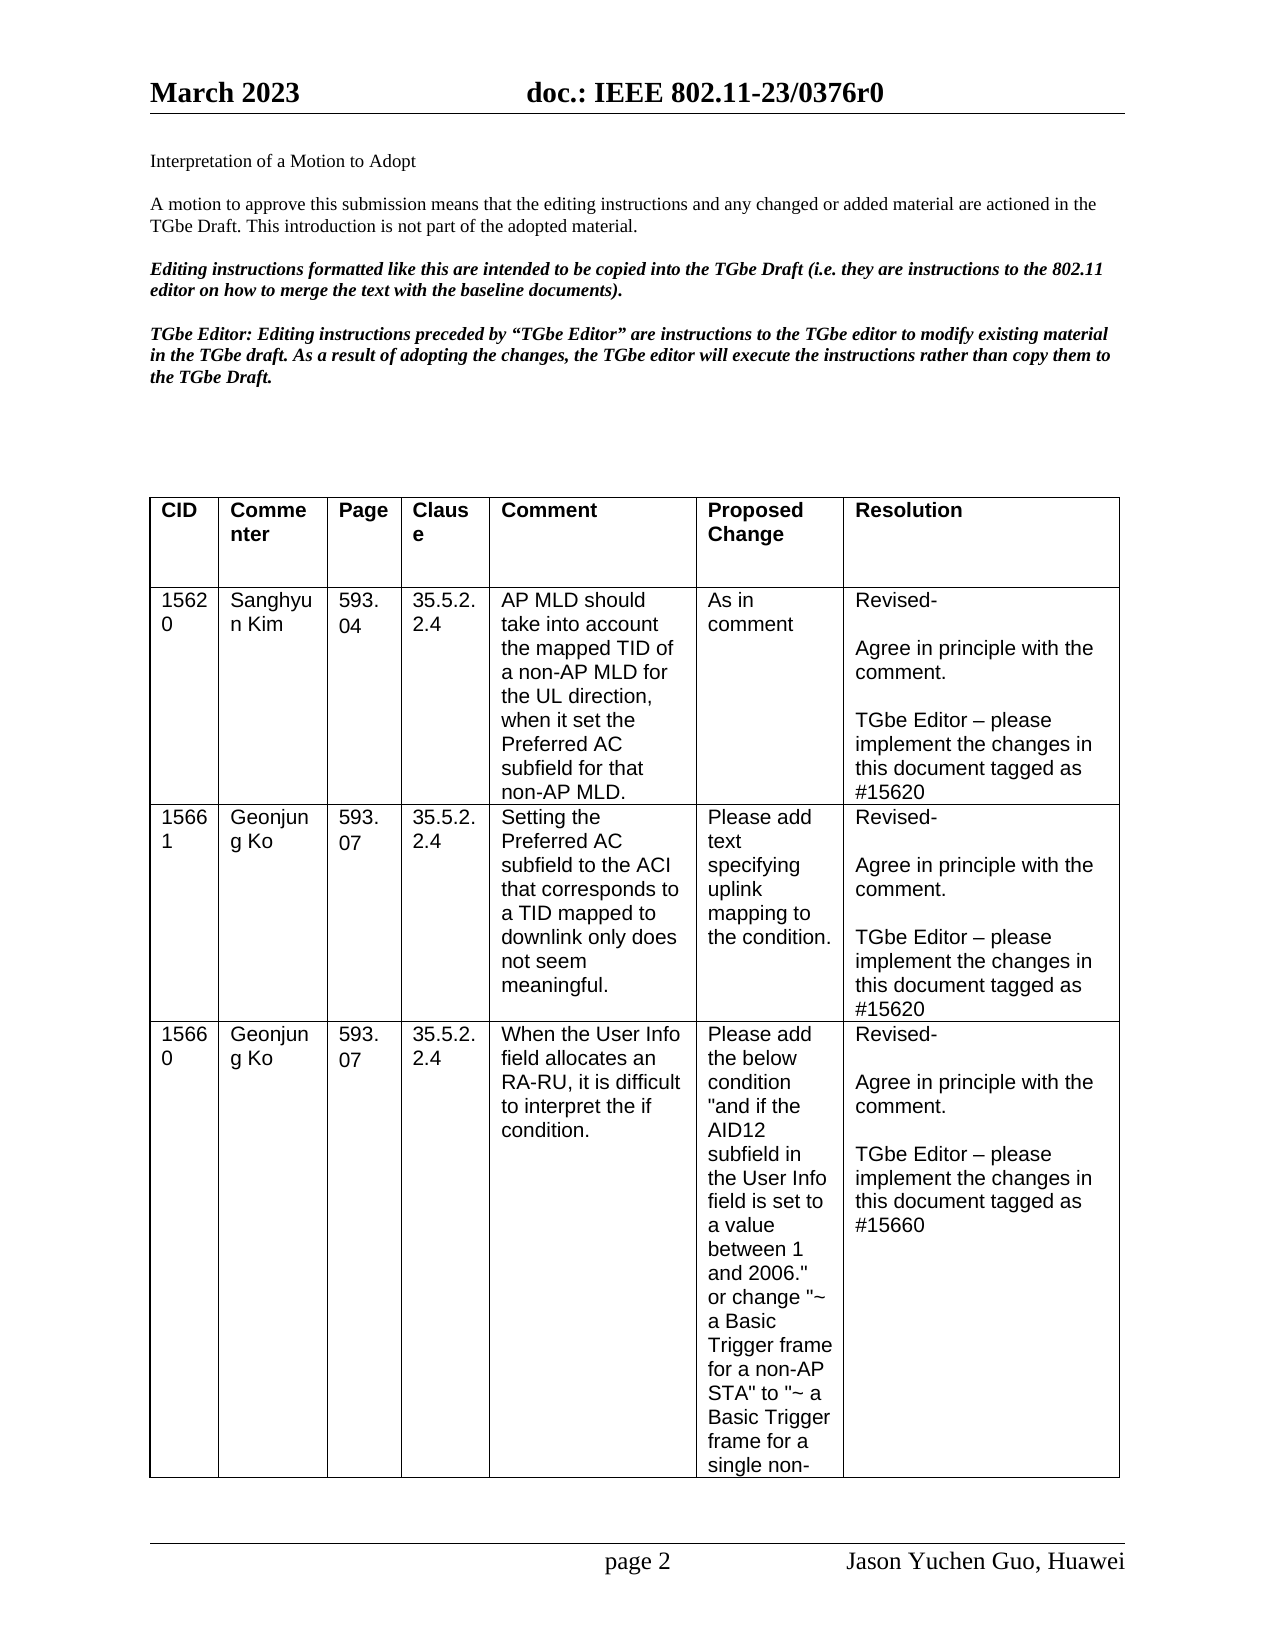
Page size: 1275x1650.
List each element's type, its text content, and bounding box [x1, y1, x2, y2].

table_cell Setting the Preferred AC subfield to the ACI that corresponds to a TID mapped to downlink only does not seem meaningful. [490, 805, 696, 1021]
table_cell AP MLD should take into account the mapped TID of a non-AP MLD for the UL direction, when it set the Preferred AC subfield for that non-AP MLD. [490, 588, 696, 804]
table_header Commenter [219, 498, 327, 587]
table_cell 35.5.2.2.4 [402, 805, 489, 1021]
table_cell 593.07 [328, 805, 401, 1021]
table_cell Revised- Agree in principle with the comment. TGbe Editor – please implement the changes in this document tagged as #15620 [844, 588, 1119, 804]
table_cell 15660 [151, 1022, 218, 1477]
table_cell 593.04 [328, 588, 401, 804]
table_cell 15620 [151, 588, 218, 804]
text Editing instructions formatted like this are intended to be copied into the TGbe Draft (i.e. they are instructions to the 802.11 editor on how to merge the text with the baseline documents). [150, 258, 1125, 301]
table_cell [844, 1022, 1119, 1477]
table_header Clause [402, 498, 489, 587]
table_cell Sanghyun Kim [219, 588, 327, 804]
table_cell Geonjung Ko [219, 805, 327, 1021]
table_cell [490, 1022, 696, 1477]
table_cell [697, 1022, 843, 1477]
table_header Proposed Change [697, 498, 843, 587]
table_cell Geonjung Ko [219, 1022, 327, 1477]
table_header Resolution [844, 498, 1119, 587]
table_cell Please add text specifying uplink mapping to the condition. [697, 805, 843, 1021]
table_cell 35.5.2.2.4 [402, 1022, 489, 1477]
table_cell Revised- Agree in principle with the comment. TGbe Editor – please implement the changes in this document tagged as #15620 [844, 805, 1119, 1021]
table_cell 35.5.2.2.4 [402, 588, 489, 804]
table_cell As in comment [697, 588, 843, 804]
table_header Comment [490, 498, 696, 587]
text TGbe Editor: Editing instructions preceded by “TGbe Editor” are instructions to the TGbe editor to modify existing material in the TGbe draft. As a result of adopting the changes, the TGbe editor will execute the instructions rather than copy them to the TGbe Draft. [150, 322, 1125, 387]
table_header Page [328, 498, 401, 587]
text A motion to approve this submission means that the editing instructions and any changed or added material are actioned in the TGbe Draft. This introduction is not part of the adopted material. [150, 193, 1125, 236]
table_cell 15661 [151, 805, 218, 1021]
table_header CID [151, 498, 218, 587]
table_cell 593.07 [328, 1022, 401, 1477]
text Interpretation of a Motion to Adopt [150, 150, 1125, 172]
